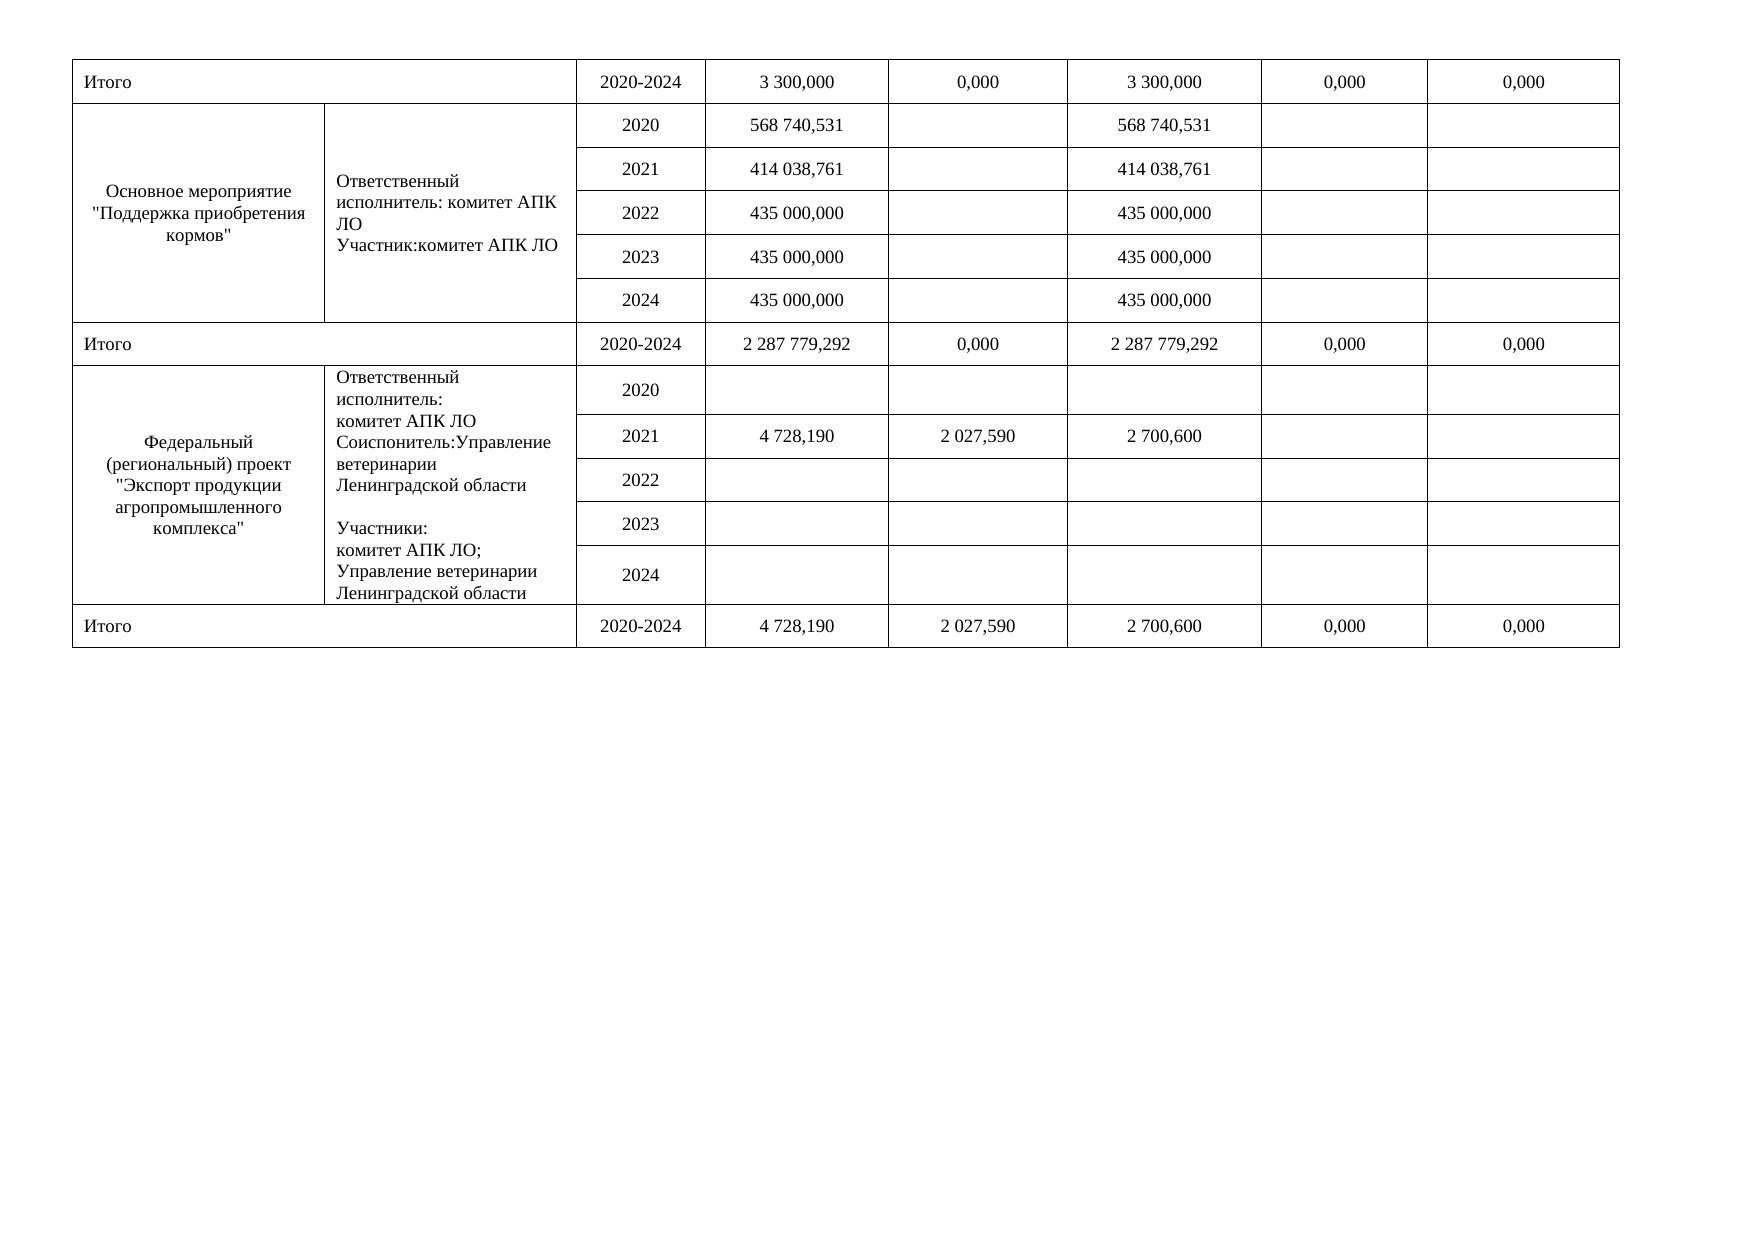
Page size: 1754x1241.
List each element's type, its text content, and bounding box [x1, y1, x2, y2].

table_cell [889, 459, 1067, 501]
table_cell [1428, 191, 1619, 234]
table_cell 2022 [577, 459, 705, 501]
table_cell 2 700,600 [1068, 415, 1261, 457]
table_cell 0,000 [1428, 60, 1619, 103]
table_cell 2 287 779,292 [1068, 323, 1261, 365]
table_cell 435 000,000 [706, 235, 888, 278]
table_cell [1262, 415, 1427, 457]
table_cell [1262, 502, 1427, 545]
table_cell [1428, 148, 1619, 190]
table_cell [1262, 279, 1427, 322]
table_cell [1428, 546, 1619, 603]
table_cell [889, 366, 1067, 414]
table_cell 435 000,000 [1068, 191, 1261, 234]
table_cell 2023 [577, 502, 705, 545]
table_cell [1262, 459, 1427, 501]
table_cell [1262, 366, 1427, 414]
table_cell [889, 279, 1067, 322]
table_cell Ответственный исполнитель: комитет АПК ЛО Участник:комитет АПК ЛО [325, 104, 576, 322]
table_cell 435 000,000 [706, 279, 888, 322]
table_cell [706, 546, 888, 603]
table_cell 0,000 [1428, 605, 1619, 647]
table_cell Ответственный исполнитель: комитет АПК ЛО Соиспонитель:Управление ветеринарии Ленинградской области Участники: комитет АПК ЛО; Управление ветеринарии Ленинградской области [325, 366, 576, 603]
table_cell 2 287 779,292 [706, 323, 888, 365]
table_cell [889, 104, 1067, 147]
table_cell 2020 [577, 366, 705, 414]
table_cell [706, 366, 888, 414]
table_cell [1428, 459, 1619, 501]
table_cell [1428, 104, 1619, 147]
table_cell [706, 459, 888, 501]
table_cell 2020 [577, 104, 705, 147]
table_cell Итого [73, 323, 576, 365]
table_cell [889, 191, 1067, 234]
table_cell 568 740,531 [1068, 104, 1261, 147]
table_cell Федеральный (региональный) проект "Экспорт продукции агропромышленного комплекса" [73, 366, 324, 603]
table_cell [1428, 279, 1619, 322]
table_cell [1068, 459, 1261, 501]
table_cell 414 038,761 [706, 148, 888, 190]
table_cell [1262, 235, 1427, 278]
table_cell Итого [73, 605, 576, 647]
table_cell 2020-2024 [577, 323, 705, 365]
table_cell [889, 235, 1067, 278]
table_cell 4 728,190 [706, 605, 888, 647]
table_cell 2 027,590 [889, 415, 1067, 457]
table_cell [1428, 235, 1619, 278]
table_cell 0,000 [889, 60, 1067, 103]
table_cell [1068, 502, 1261, 545]
table_cell 2023 [577, 235, 705, 278]
table_cell [889, 502, 1067, 545]
table_cell [1262, 546, 1427, 603]
table_cell 0,000 [1262, 323, 1427, 365]
table_cell 0,000 [889, 323, 1067, 365]
table_cell [889, 148, 1067, 190]
table_cell [1428, 415, 1619, 457]
table_cell 0,000 [1262, 605, 1427, 647]
table_cell 2021 [577, 148, 705, 190]
table_cell 0,000 [1428, 323, 1619, 365]
table_cell 4 728,190 [706, 415, 888, 457]
table_cell 414 038,761 [1068, 148, 1261, 190]
table_cell [1068, 366, 1261, 414]
table_cell [1428, 366, 1619, 414]
table_cell [889, 546, 1067, 603]
table_cell [1068, 546, 1261, 603]
table_cell [1262, 191, 1427, 234]
table_cell Итого [73, 60, 576, 103]
table_cell 2024 [577, 546, 705, 603]
table_cell 2020-2024 [577, 60, 705, 103]
table_cell Основное мероприятие "Поддержка приобретения кормов" [73, 104, 324, 322]
table_cell 435 000,000 [1068, 235, 1261, 278]
table_cell 2024 [577, 279, 705, 322]
table_cell 2020-2024 [577, 605, 705, 647]
table_cell 3 300,000 [1068, 60, 1261, 103]
table_cell 2021 [577, 415, 705, 457]
table_cell 435 000,000 [706, 191, 888, 234]
table_cell [1262, 104, 1427, 147]
table_cell 2022 [577, 191, 705, 234]
table_cell 3 300,000 [706, 60, 888, 103]
table_cell [1428, 502, 1619, 545]
table_cell [706, 502, 888, 545]
table_cell 0,000 [1262, 60, 1427, 103]
table_cell [1262, 148, 1427, 190]
table_cell 2 700,600 [1068, 605, 1261, 647]
table_cell 435 000,000 [1068, 279, 1261, 322]
table_cell 2 027,590 [889, 605, 1067, 647]
table_cell 568 740,531 [706, 104, 888, 147]
